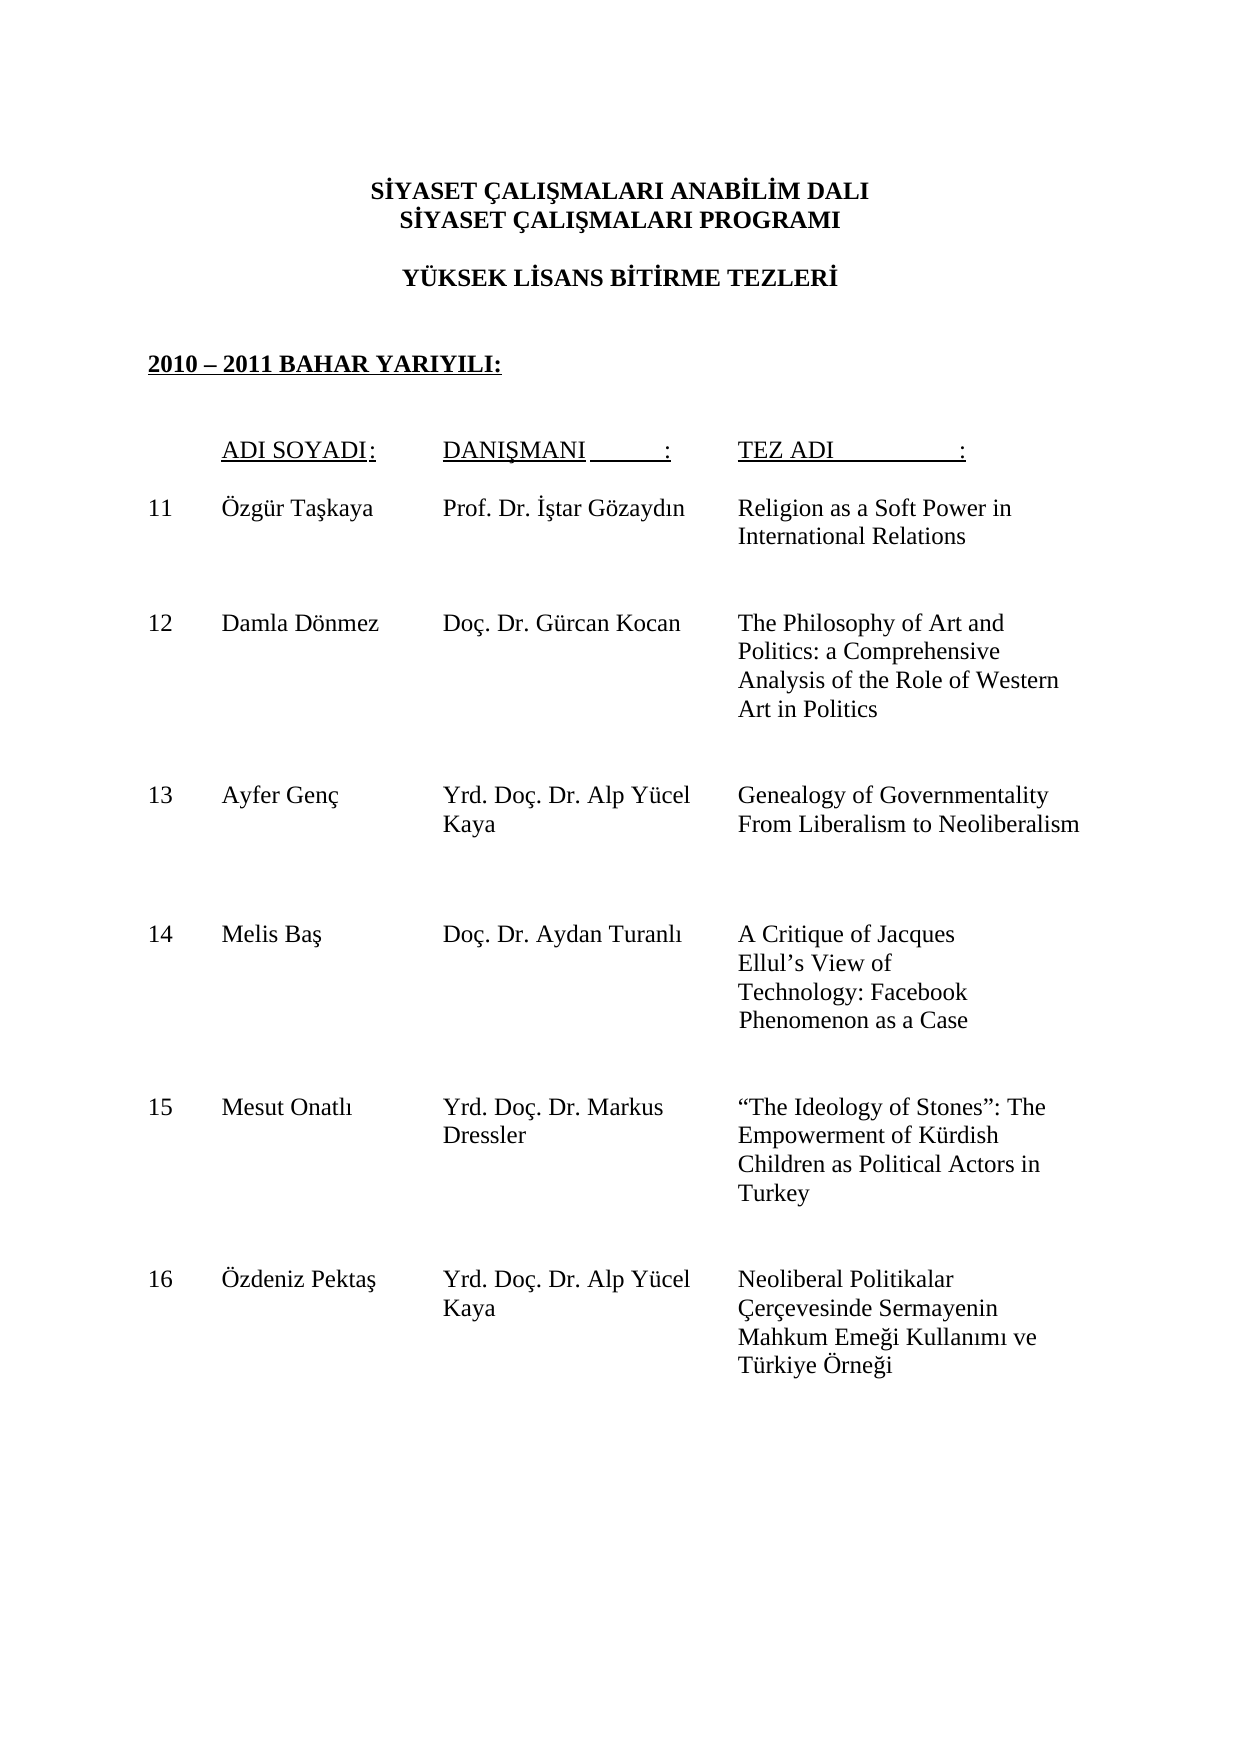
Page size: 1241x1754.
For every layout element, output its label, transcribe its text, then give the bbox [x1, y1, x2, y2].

text ADI SOYADI : DANIŞMANI : TEZ ADI : [148, 435, 1092, 464]
text SİYASET ÇALIŞMALARI ANABİLİM DALI [148, 176, 1092, 205]
text YÜKSEK LİSANS BİTİRME TEZLERİ [148, 263, 1092, 291]
text Phenomenon as a Case [665, 1006, 1092, 1034]
text Dressler Empowerment of Kürdish [148, 1121, 1092, 1149]
text 11 Özgür Taşkaya Prof. Dr. İştar Gözaydın Religion as a Soft Power in [148, 493, 1092, 521]
text Turkey [148, 1178, 1092, 1207]
text Mahkum Emeği Kullanımı ve [148, 1322, 1092, 1351]
text Art in Politics [148, 694, 1092, 723]
text Kaya From Liberalism to Neoliberalism [443, 809, 1092, 838]
text 2010 – 2011 BAHAR YARIYILI: [148, 349, 1092, 378]
text 16 Özdeniz Pektaş Yrd. Doç. Dr. Alp Yücel Neoliberal Politikalar [148, 1264, 1092, 1293]
text Children as Political Actors in [148, 1149, 1092, 1178]
text Analysis of the Role of Western [148, 665, 1092, 694]
text 12 Damla Dönmez Doç. Dr. Gürcan Kocan The Philosophy of Art and [148, 608, 1092, 636]
text Ellul’s View of [148, 948, 1092, 977]
text SİYASET ÇALIŞMALARI PROGRAMI [148, 205, 1092, 234]
text 15 Mesut Onatlı Yrd. Doç. Dr. Markus “The Ideology of Stones”: The [148, 1092, 1092, 1121]
text 14 Melis Baş Doç. Dr. Aydan Turanlı A Critique of Jacques [148, 919, 1092, 948]
text Türkiye Örneği [148, 1351, 1092, 1379]
text Technology: Facebook [148, 977, 1092, 1006]
text Kaya Çerçevesinde Sermayenin [148, 1293, 1092, 1322]
text Politics: a Comprehensive [148, 636, 1092, 665]
text International Relations [148, 521, 1092, 550]
text 13 Ayfer Genç Yrd. Doç. Dr. Alp Yücel Genealogy of Governmentality [148, 780, 1092, 809]
